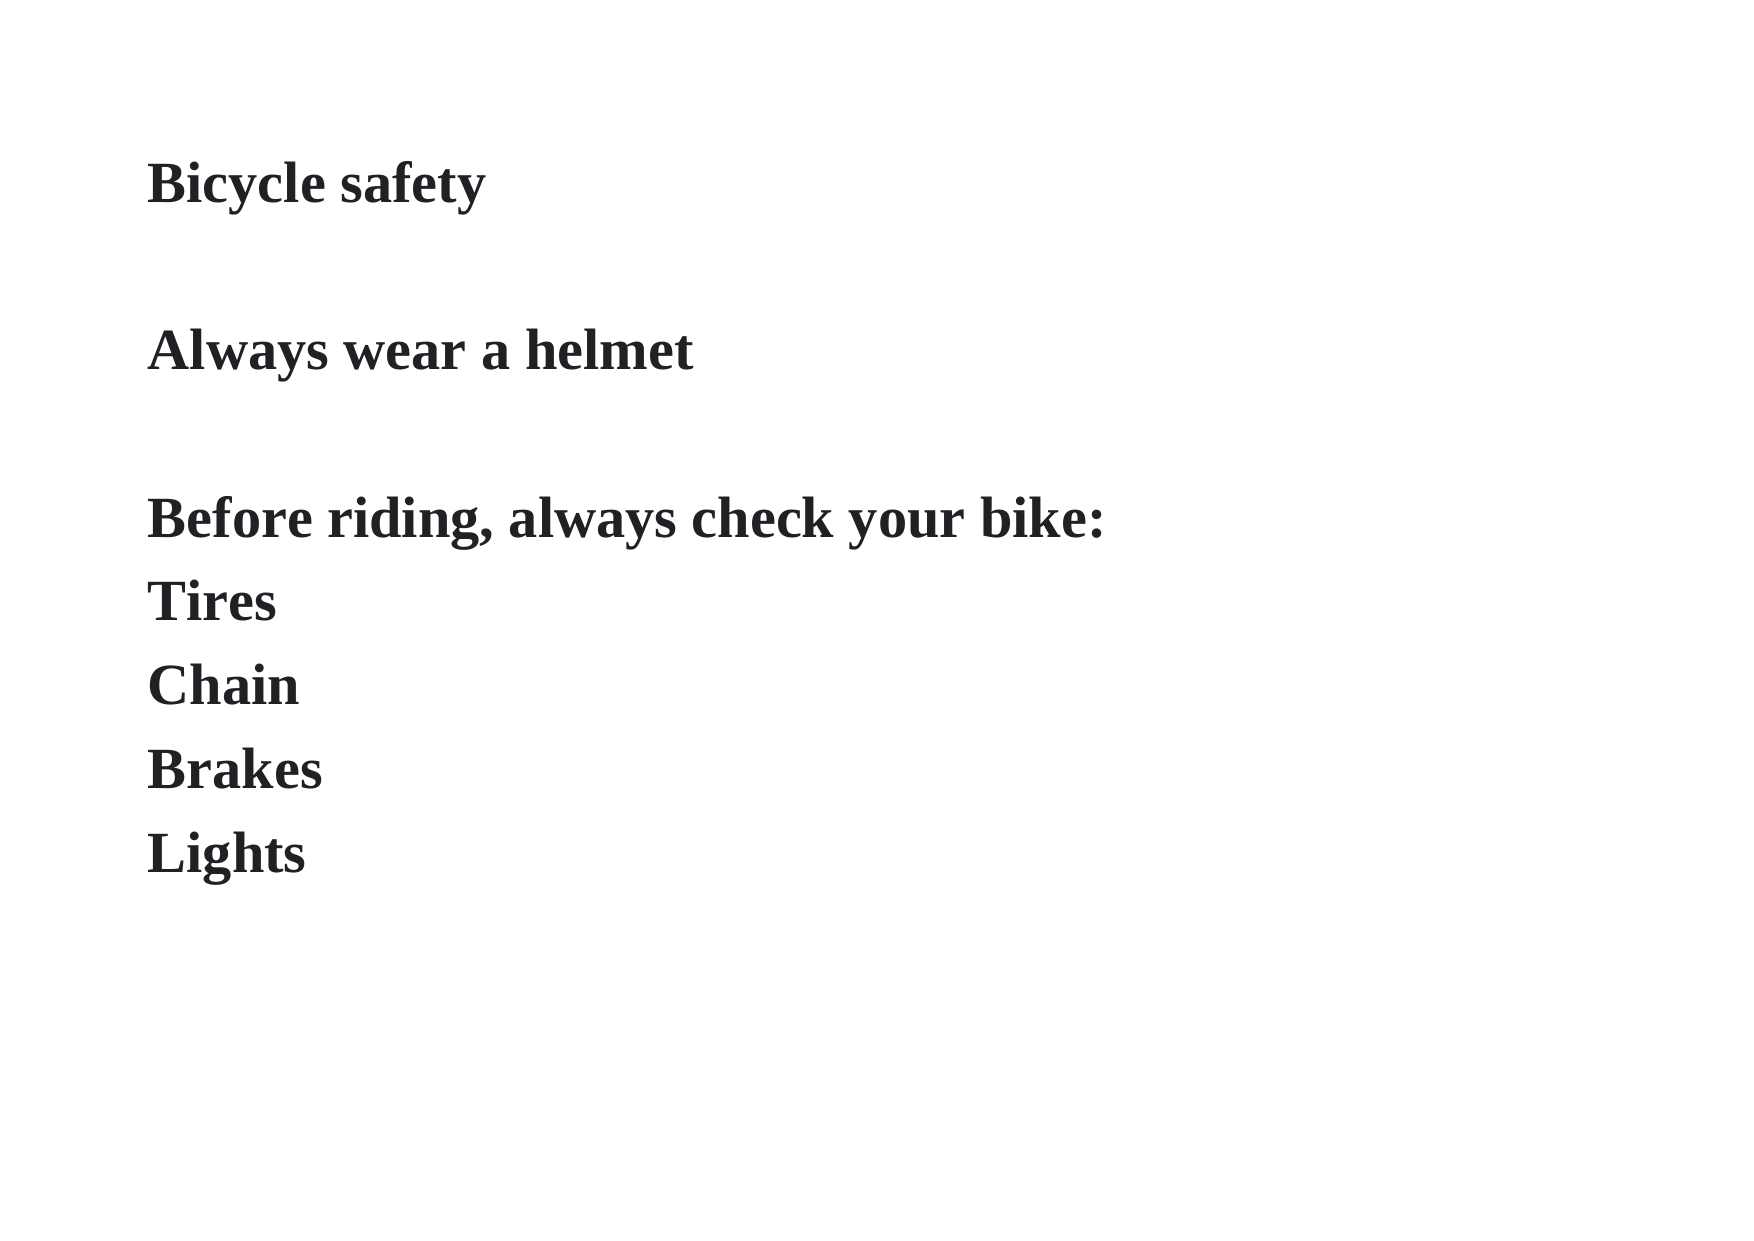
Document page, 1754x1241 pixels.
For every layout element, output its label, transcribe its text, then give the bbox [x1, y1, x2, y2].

text Chain [148, 650, 1606, 717]
text Tires [148, 566, 1606, 633]
text Bicycle safety [148, 148, 1606, 215]
text Brakes [148, 734, 1606, 801]
text Before riding, always check your bike: [148, 483, 1606, 550]
text Always wear a helmet [148, 315, 1606, 382]
text Lights [148, 818, 1606, 885]
